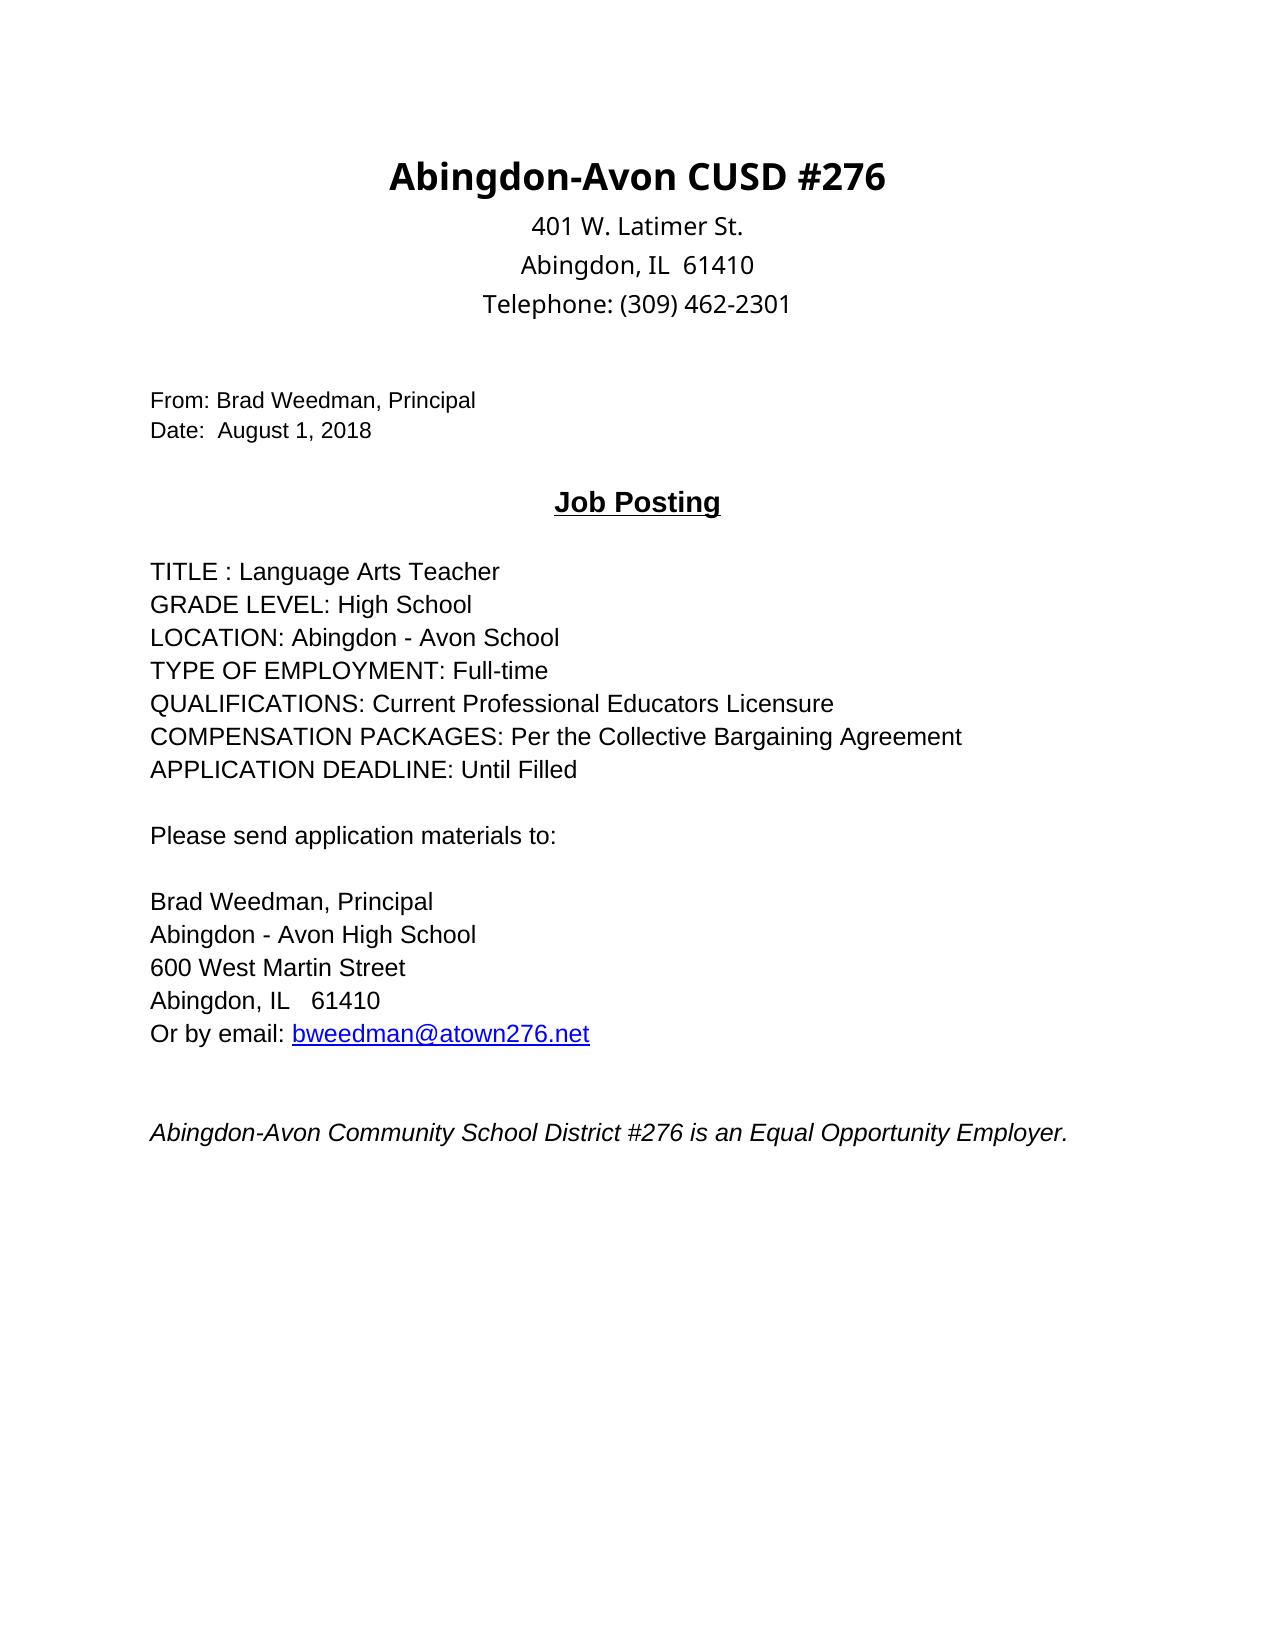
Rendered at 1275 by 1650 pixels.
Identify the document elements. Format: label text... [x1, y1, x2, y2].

text QUALIFICATIONS: Current Professional Educators Licensure [150, 689, 1125, 718]
text Brad Weedman, Principal [150, 887, 1125, 916]
text Job Posting [150, 486, 1125, 519]
text Or by email: bweedman@atown276.net [150, 1019, 1125, 1048]
text GRADE LEVEL: High School [150, 590, 1125, 619]
text 600 West Martin Street [150, 953, 1125, 982]
text Abingdon, IL 61410 [150, 986, 1125, 1015]
text TITLE : Language Arts Teacher [150, 557, 1125, 586]
text APPLICATION DEADLINE: Until Filled [150, 755, 1125, 784]
text TYPE OF EMPLOYMENT: Full-time [150, 656, 1125, 685]
text Abingdon - Avon High School [150, 920, 1125, 949]
text LOCATION: Abingdon - Avon School [150, 623, 1125, 652]
text Please send application materials to: [150, 821, 1125, 850]
text From: Brad Weedman, Principal [150, 387, 1125, 413]
text COMPENSATION PACKAGES: Per the Collective Bargaining Agreement [150, 722, 1125, 751]
text Abingdon, IL 61410 [150, 248, 1125, 282]
text Date: August 1, 2018 [150, 417, 1125, 443]
text Abingdon-Avon Community School District #276 is an Equal Opportunity Employer. [150, 1118, 1125, 1147]
text Telephone: (309) 462-2301 [150, 287, 1125, 321]
text 401 W. Latimer St. [150, 209, 1125, 243]
text Abingdon-Avon CUSD #276 [150, 150, 1125, 201]
